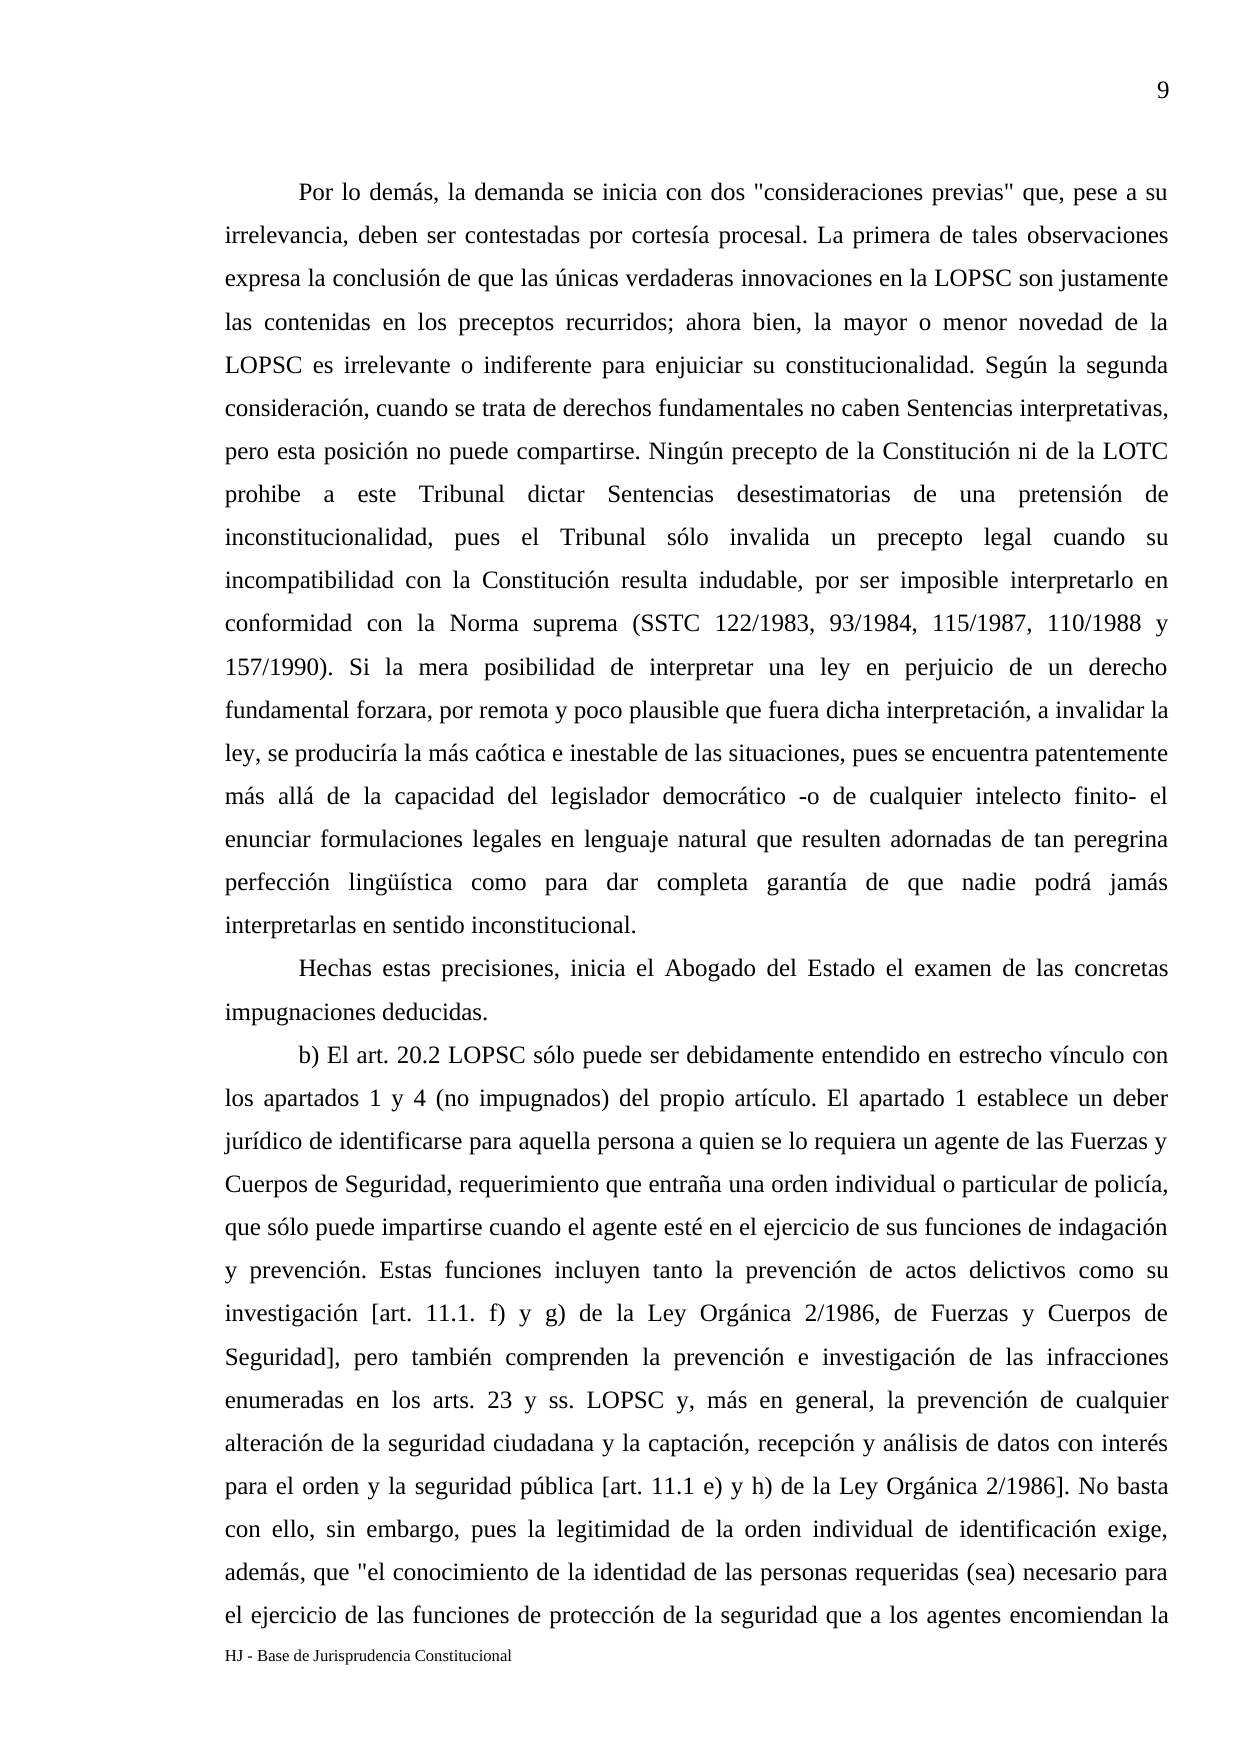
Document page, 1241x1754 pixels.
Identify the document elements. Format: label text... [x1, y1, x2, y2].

text Por lo demás, la demanda se inicia con dos "consideraciones previas" que, pese a su irrelevancia, deben ser contestadas por cortesía procesal. La primera de tales observaciones expresa la conclusión de que las únicas verdaderas innovaciones en la LOPSC son justamente las contenidas en los preceptos recurridos; ahora bien, la mayor o menor novedad de la LOPSC es irrelevante o indiferente para enjuiciar su constitucionalidad. Según la segunda consideración, cuando se trata de derechos fundamentales no caben Sentencias interpretativas, pero esta posición no puede compartirse. Ningún precepto de la Constitución ni de la LOTC prohibe a este Tribunal dictar Sentencias desestimatorias de una pretensión de inconstitucionalidad, pues el Tribunal sólo invalida un precepto legal cuando su incompatibilidad con la Constitución resulta indudable, por ser imposible interpretarlo en conformidad con la Norma suprema (SSTC 122/1983, 93/1984, 115/1987, 110/1988 y 157/1990). Si la mera posibilidad de interpretar una ley en perjuicio de un derecho fundamental forzara, por remota y poco plausible que fuera dicha interpretación, a invalidar la ley, se produciría la más caótica e inestable de las situaciones, pues se encuentra patentemente más allá de la capacidad del legislador democrático -o de cualquier intelecto finito- el enunciar formulaciones legales en lenguaje natural que resulten adornadas de tan peregrina perfección lingüística como para dar completa garantía de que nadie podrá jamás interpretarlas en sentido inconstitucional. [224, 177, 1169, 939]
text Hechas estas precisiones, inicia el Abogado del Estado el examen de las concretas impugnaciones deducidas. [224, 953, 1169, 1025]
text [224, 1040, 1169, 1629]
